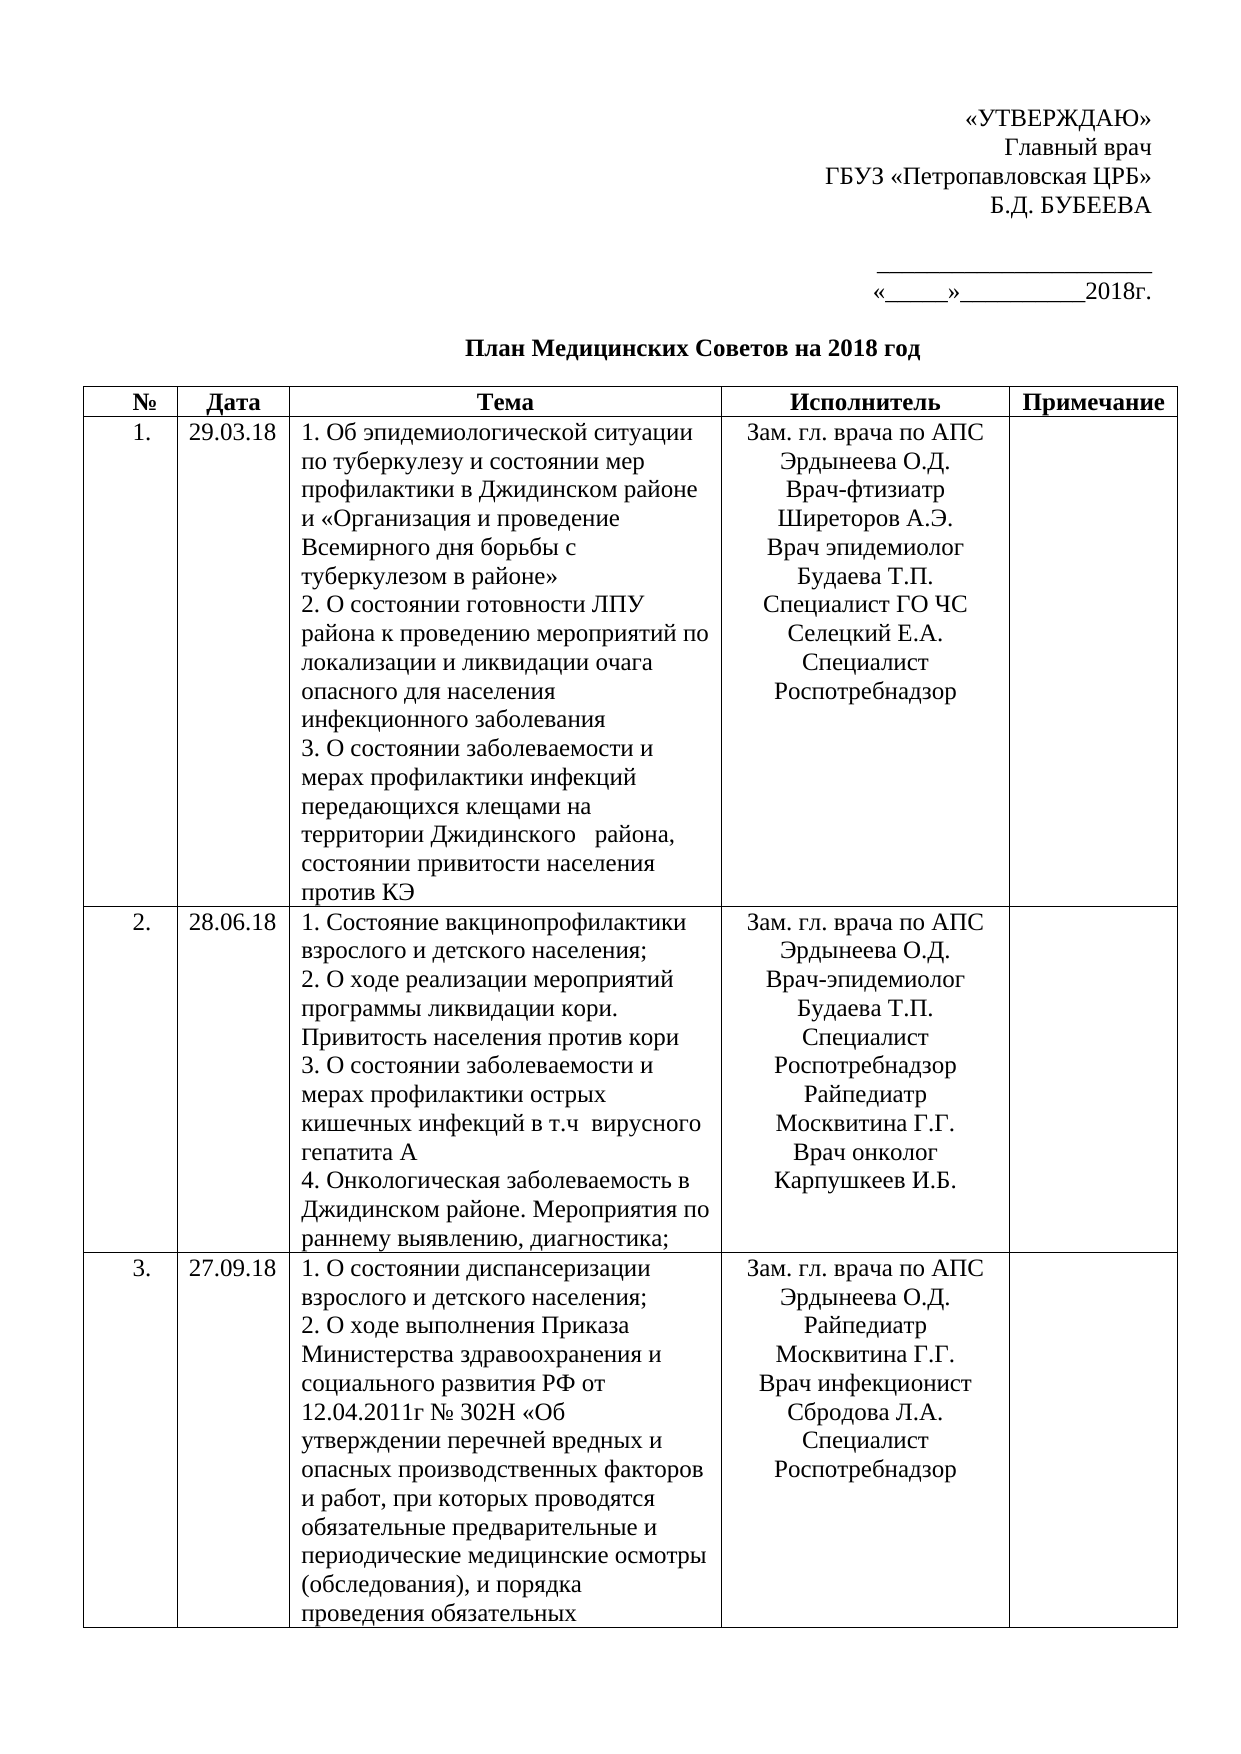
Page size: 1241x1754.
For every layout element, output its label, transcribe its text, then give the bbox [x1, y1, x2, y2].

table_cell [84, 907, 177, 1252]
table_cell 28.06.18 [178, 907, 289, 1252]
table_cell [1010, 417, 1177, 906]
table_header Примечание [1010, 387, 1177, 416]
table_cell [290, 1253, 721, 1627]
text Б.Д. БУБЕЕВА [796, 190, 1152, 218]
table_header № [84, 387, 177, 416]
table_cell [722, 1253, 1009, 1627]
table_cell 27.09.18 [178, 1253, 289, 1627]
table_cell 1. Состояние вакцинопрофилактики взрослого и детского населения; 2. О ходе реализации мероприятий программы ликвидации кори. Привитость населения против кори 3. О состоянии заболеваемости и мерах профилактики острых кишечных инфекций в т.ч вирусного гепатита А 4. Онкологическая заболеваемость в Джидинском районе. Мероприятия по раннему выявлению, диагностика; [290, 907, 721, 1252]
table_cell 1. Об эпидемиологической ситуации по туберкулезу и состоянии мер профилактики в Джидинском районе и «Организация и проведение Всемирного дня борьбы с туберкулезом в районе» 2. О состоянии готовности ЛПУ района к проведению мероприятий по локализации и ликвидации очага опасного для населения инфекционного заболевания 3. О состоянии заболеваемости и мерах профилактики инфекций передающихся клещами на территории Джидинского района, состоянии привитости населения против КЭ [290, 417, 721, 906]
text «УТВЕРЖДАЮ» [796, 103, 1152, 132]
table_cell [1010, 1253, 1177, 1627]
table_cell [84, 417, 177, 906]
table_cell [1010, 907, 1177, 1252]
table_header Исполнитель [722, 387, 1009, 416]
text План Медицинских Советов на 2018 год [177, 333, 1152, 362]
text ГБУЗ «Петропавловская ЦРБ» [796, 161, 1152, 190]
text Главный врач [796, 132, 1152, 161]
table_cell 29.03.18 [178, 417, 289, 906]
table_cell [84, 1253, 177, 1627]
table_header Дата [178, 387, 289, 416]
table_cell Зам. гл. врача по АПС Эрдынеева О.Д. Врач-фтизиатр Ширеторов А.Э. Врач эпидемиолог Будаева Т.П. Специалист ГО ЧС Селецкий Е.А. Специалист Роспотребнадзор [722, 417, 1009, 906]
text «_____»__________2018г. [796, 276, 1152, 305]
text ______________________ [796, 247, 1152, 276]
table_cell Зам. гл. врача по АПС Эрдынеева О.Д. Врач-эпидемиолог Будаева Т.П. Специалист Роспотребнадзор Райпедиатр Москвитина Г.Г. Врач онколог Карпушкеев И.Б. [722, 907, 1009, 1252]
table_header Тема [290, 387, 721, 416]
